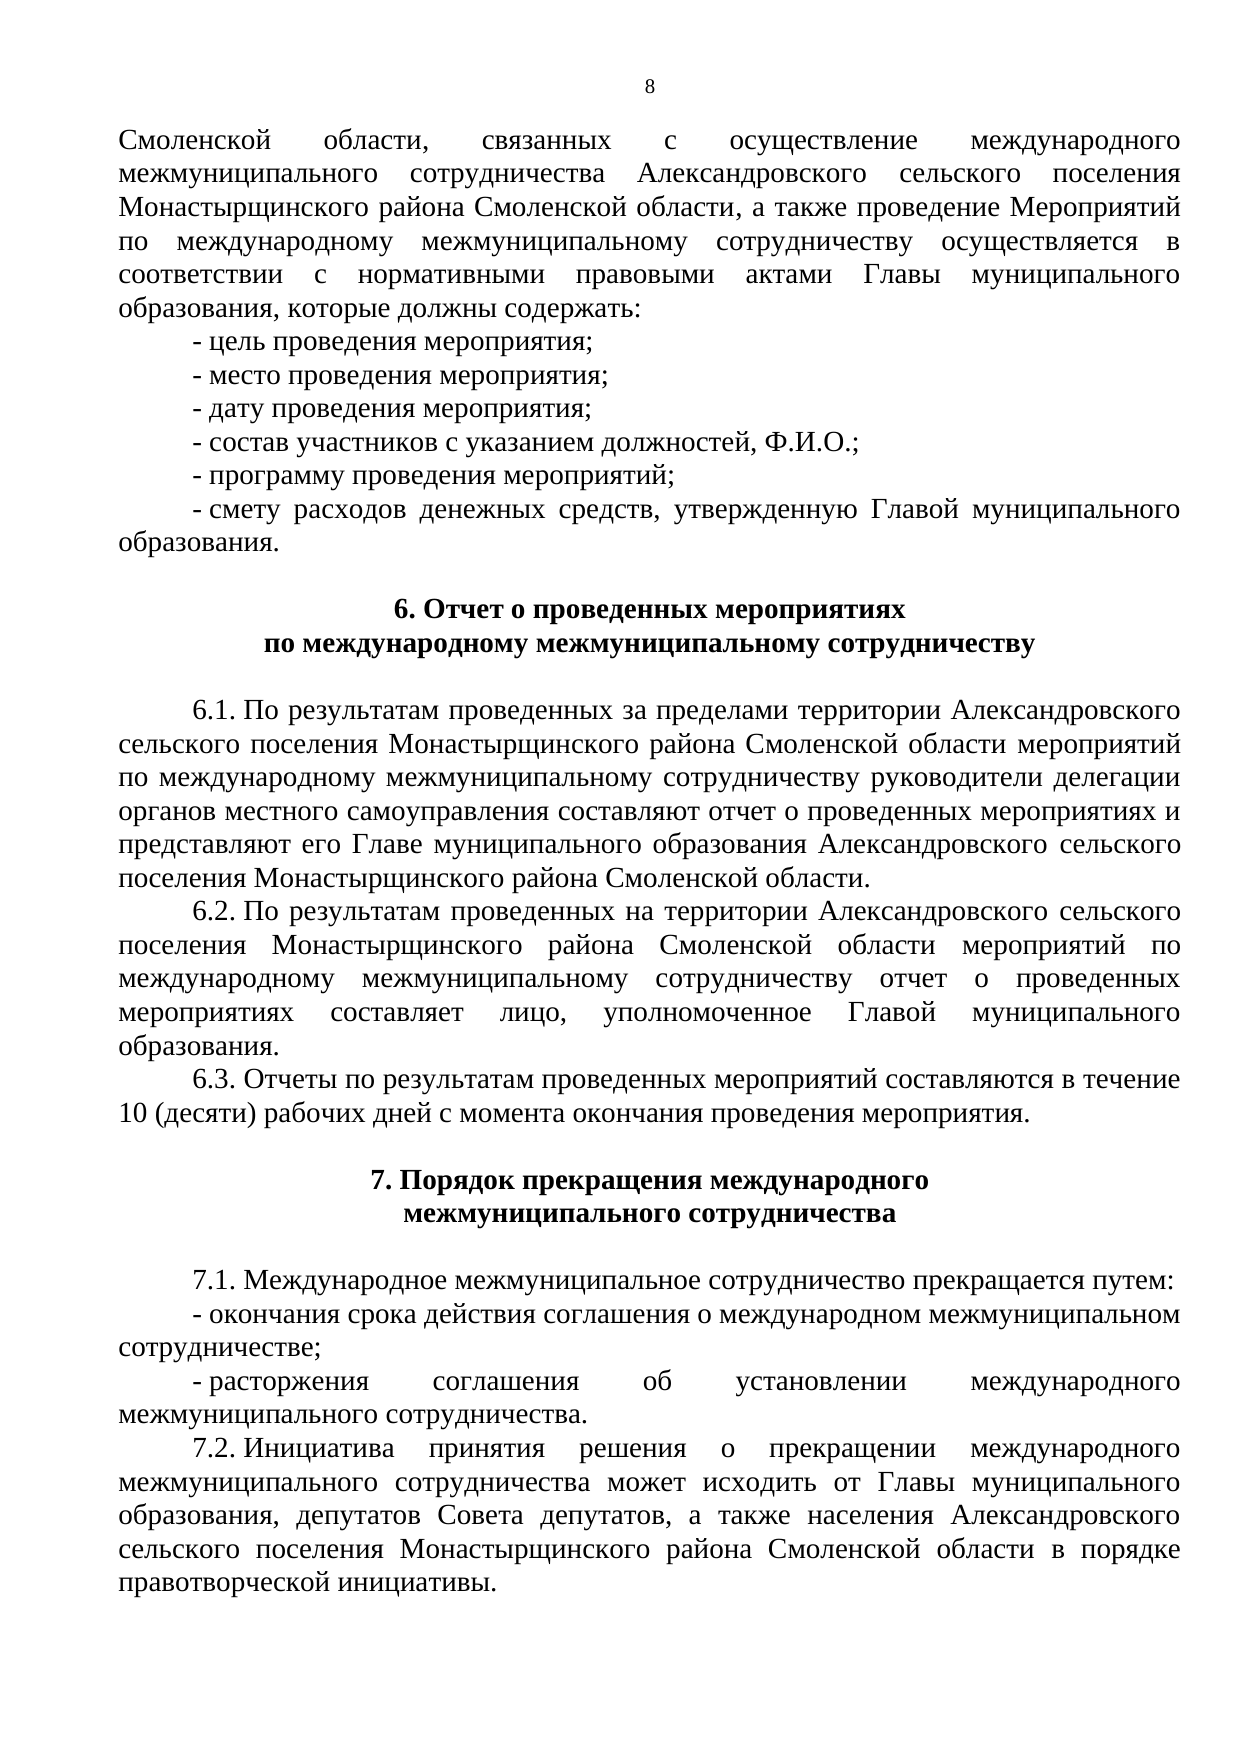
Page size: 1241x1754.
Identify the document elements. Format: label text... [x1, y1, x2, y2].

text 7.1. Международное межмуниципальное сотрудничество прекращается путем: [118, 1262, 1181, 1296]
text - программу проведения мероприятий; [118, 457, 1181, 491]
text 6.1. По результатам проведенных за пределами территории Александровского сельского поселения Монастырщинского района Смоленской области мероприятий по международному межмуниципальному сотрудничеству руководители делегации органов местного самоуправления составляют отчет о проведенных мероприятиях и представляют его Главе муниципального образования Александровского сельского поселения Монастырщинского района Смоленской области. [118, 692, 1181, 893]
text - расторжения соглашения об установлении международного межмуниципального сотрудничества. [118, 1363, 1181, 1430]
text 6. Отчет о проведенных мероприятиях [118, 592, 1181, 625]
text - место проведения мероприятия; [118, 357, 1181, 390]
text - состав участников с указанием должностей, Ф.И.О.; [118, 424, 1181, 457]
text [118, 122, 1181, 323]
text 7. Порядок прекращения международного [118, 1162, 1181, 1195]
text 6.3. Отчеты по результатам проведенных мероприятий составляются в течение 10 (десяти) рабочих дней с момента окончания проведения мероприятия. [118, 1061, 1181, 1128]
text 7.2. Инициатива принятия решения о прекращении международного межмуниципального сотрудничества может исходить от Главы муниципального образования, депутатов Совета депутатов, а также населения Александровского сельского поселения Монастырщинского района Смоленской области в порядке правотворческой инициативы. [118, 1430, 1181, 1598]
text - цель проведения мероприятия; [118, 323, 1181, 357]
text по международному межмуниципальному сотрудничеству [118, 625, 1181, 659]
text - окончания срока действия соглашения о международном межмуниципальном сотрудничестве; [118, 1296, 1181, 1363]
text межмуниципального сотрудничества [118, 1195, 1181, 1229]
text - дату проведения мероприятия; [118, 390, 1181, 424]
text 6.2. По результатам проведенных на территории Александровского сельского поселения Монастырщинского района Смоленской области мероприятий по международному межмуниципальному сотрудничеству отчет о проведенных мероприятиях составляет лицо, уполномоченное Главой муниципального образования. [118, 893, 1181, 1061]
text - смету расходов денежных средств, утвержденную Главой муниципального образования. [118, 491, 1181, 558]
